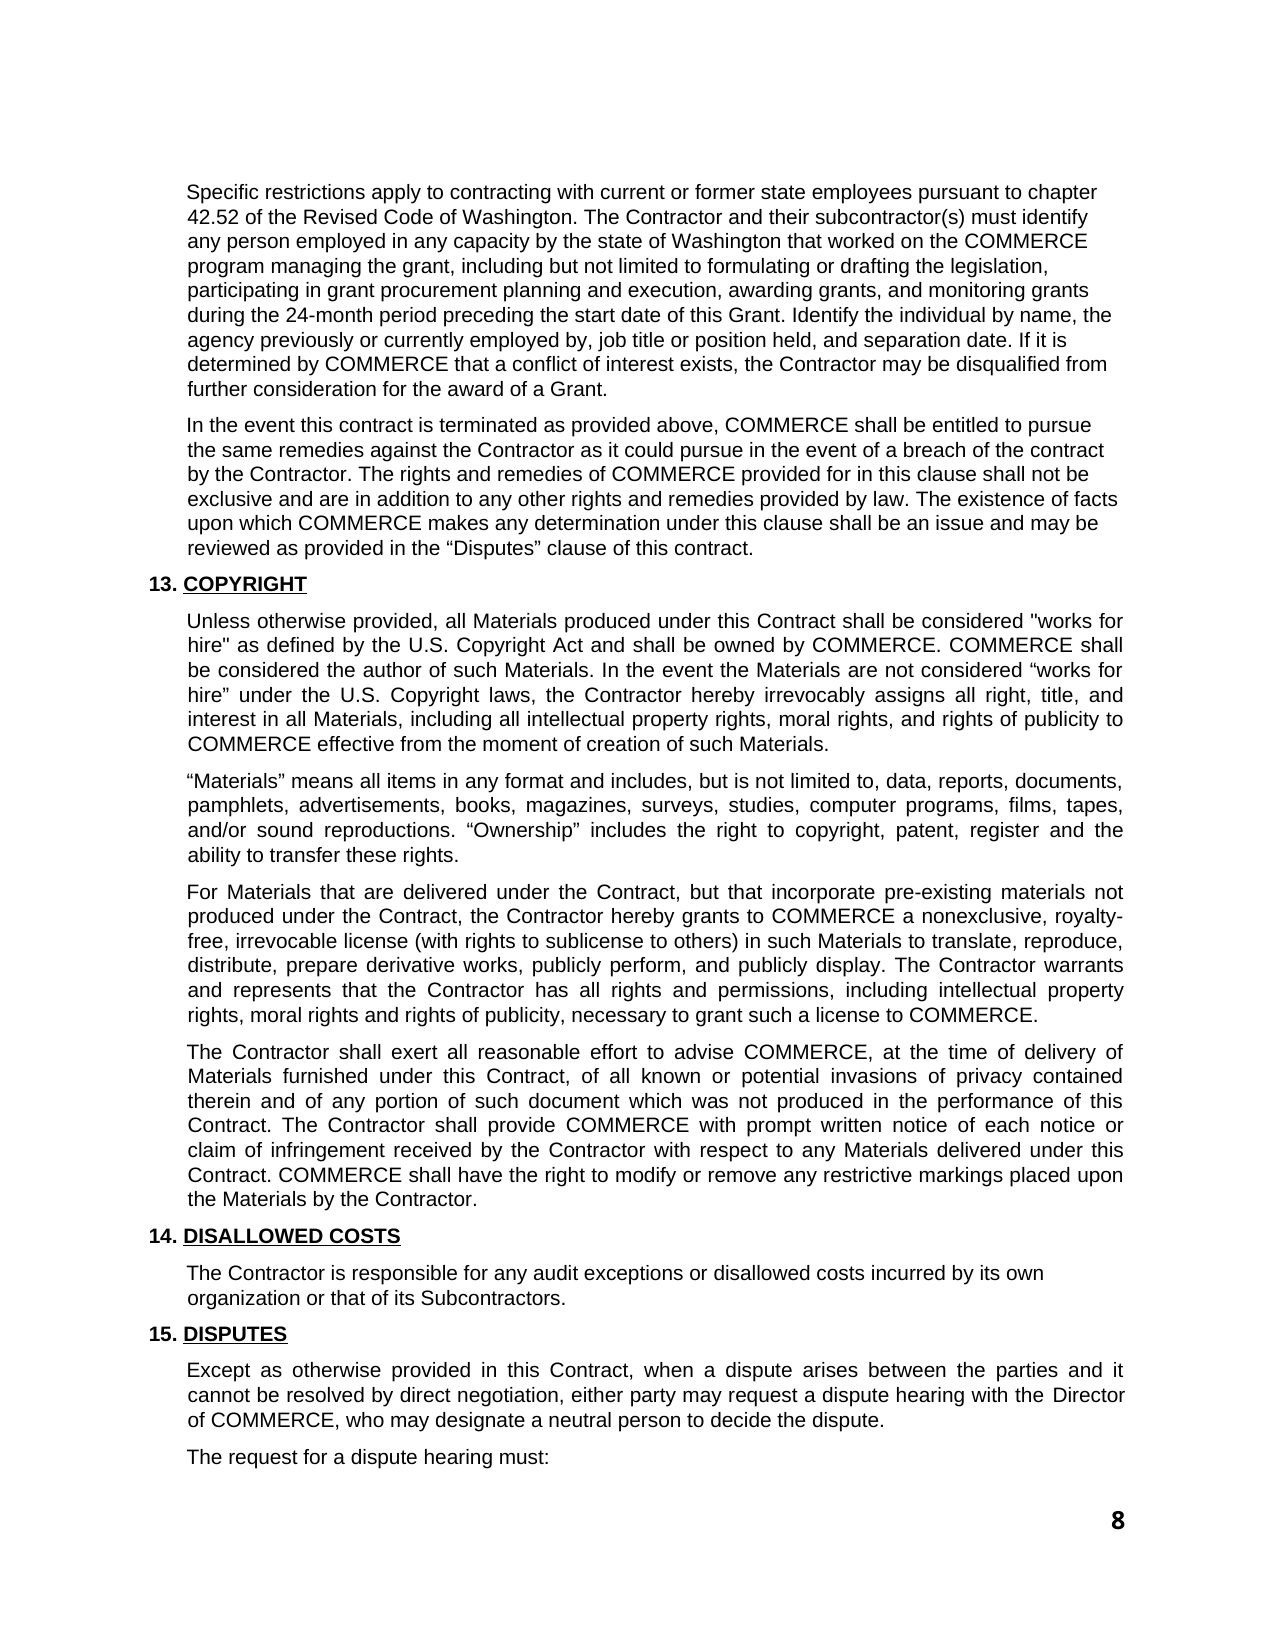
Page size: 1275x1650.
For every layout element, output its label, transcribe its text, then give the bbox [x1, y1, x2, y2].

text “Materials” means all items in any format and includes, but is not limited to, data, reports, documents, pamphlets, advertisements, books, magazines, surveys, studies, computer programs, films, tapes, and/or sound reproductions. “Ownership” includes the right to copyright, patent, register and the ability to transfer these rights. [186, 769, 1125, 866]
text 14. DISALLOWED COSTS [148, 1224, 1125, 1248]
text Unless otherwise provided, all Materials produced under this Contract shall be considered "works for hire" as defined by the U.S. Copyright Act and shall be owned by COMMERCE. COMMERCE shall be considered the author of such Materials. In the event the Materials are not considered “works for hire” under the U.S. Copyright laws, the Contractor hereby irrevocably assigns all right, title, and interest in all Materials, including all intellectual property rights, moral rights, and rights of publicity to COMMERCE effective from the moment of creation of such Materials. [186, 609, 1125, 756]
text The request for a dispute hearing must: [186, 1444, 1125, 1468]
text In the event this contract is terminated as provided above, COMMERCE shall be entitled to pursue the same remedies against the Contractor as it could pursue in the event of a breach of the contract by the Contractor. The rights and remedies of COMMERCE provided for in this clause shall not be exclusive and are in addition to any other rights and remedies provided by law. The existence of facts upon which COMMERCE makes any determination under this clause shall be an issue and may be reviewed as provided in the “Disputes” clause of this contract. [186, 413, 1124, 560]
text Specific restrictions apply to contracting with current or former state employees pursuant to chapter 42.52 of the Revised Code of Washington. The Contractor and their subcontractor(s) must identify any person employed in any capacity by the state of Washington that worked on the COMMERCE program managing the grant, including but not limited to formulating or drafting the legislation, participating in grant procurement planning and execution, awarding grants, and monitoring grants during the 24-month period preceding the start date of this Grant. Identify the individual by name, the agency previously or currently employed by, job title or position held, and separation date. If it is determined by COMMERCE that a conflict of interest exists, the Contractor may be disqualified from further consideration for the award of a Grant. [186, 180, 1124, 401]
text The Contractor shall exert all reasonable effort to advise COMMERCE, at the time of delivery of Materials furnished under this Contract, of all known or potential invasions of privacy contained therein and of any portion of such document which was not produced in the performance of this Contract. The Contractor shall provide COMMERCE with prompt written notice of each notice or claim of infringement received by the Contractor with respect to any Materials delivered under this Contract. COMMERCE shall have the right to modify or remove any restrictive markings placed upon the Materials by the Contractor. [186, 1039, 1125, 1211]
text The Contractor is responsible for any audit exceptions or disallowed costs incurred by its own organization or that of its Subcontractors. [186, 1261, 1124, 1309]
text Except as otherwise provided in this Contract, when a dispute arises between the parties and it cannot be resolved by direct negotiation, either party may request a dispute hearing with the Director of COMMERCE, who may designate a neutral person to decide the dispute. [186, 1358, 1125, 1431]
text 15. DISPUTES [148, 1322, 1125, 1346]
text 13. COPYRIGHT [148, 572, 1125, 596]
text For Materials that are delivered under the Contract, but that incorporate pre-existing materials not produced under the Contract, the Contractor hereby grants to COMMERCE a nonexclusive, royalty-free, irrevocable license (with rights to sublicense to others) in such Materials to translate, reproduce, distribute, prepare derivative works, publicly perform, and publicly display. The Contractor warrants and represents that the Contractor has all rights and permissions, including intellectual property rights, moral rights and rights of publicity, necessary to grant such a license to COMMERCE. [186, 879, 1125, 1026]
